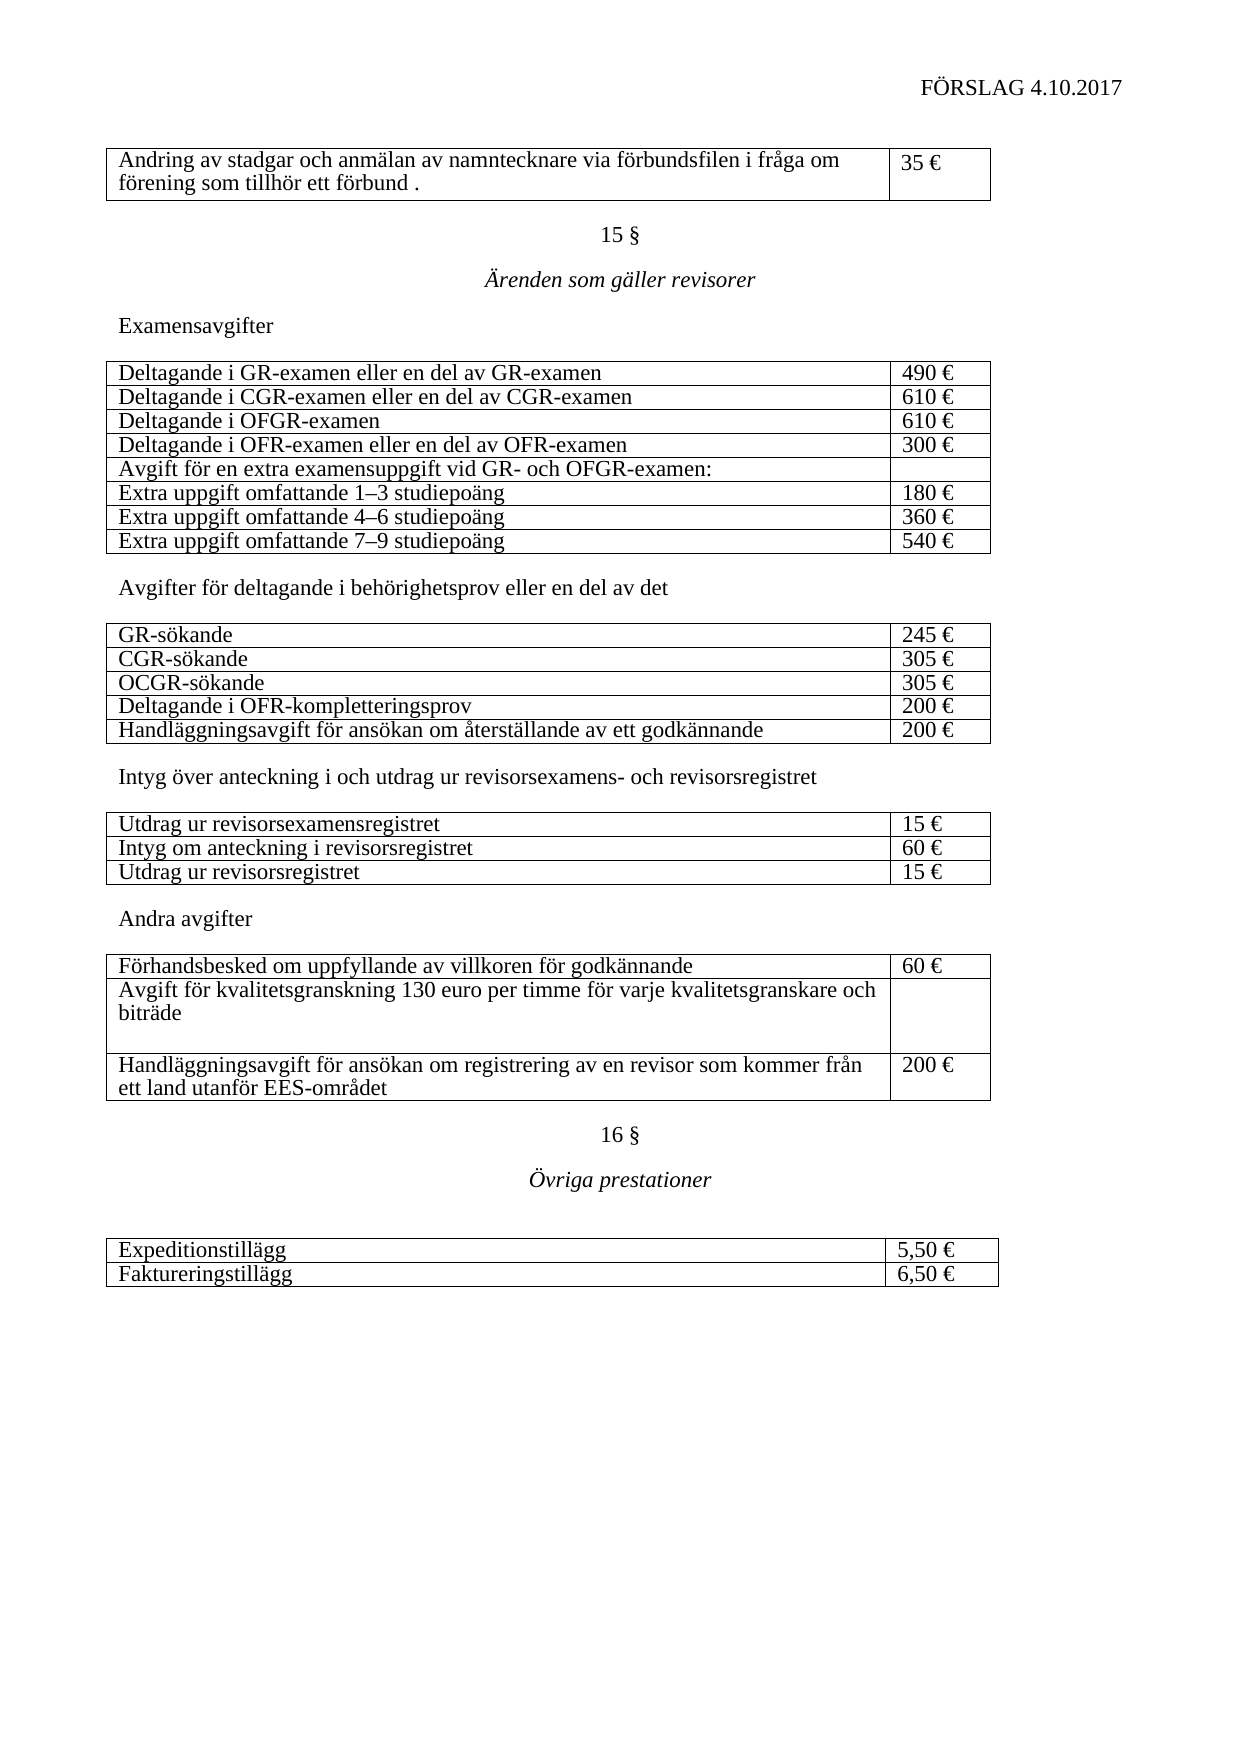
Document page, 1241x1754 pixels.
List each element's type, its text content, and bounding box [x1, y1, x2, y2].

table_cell Extra uppgift omfattande 7–9 studiepoäng [107, 530, 890, 553]
table_cell 200 € [891, 696, 990, 718]
table_cell 15 € [891, 861, 990, 884]
table_header Utdrag ur revisorsexamensregistret [107, 813, 890, 836]
table_cell 305 € [891, 672, 990, 694]
table_cell [891, 979, 990, 1053]
table_header 60 € [891, 955, 990, 978]
table_cell Intyg om anteckning i revisorsregistret [107, 837, 890, 860]
table_cell 300 € [891, 434, 990, 457]
table_cell 200 € [891, 1054, 990, 1100]
text Avgifter för deltagande i behörighetsprov eller en del av det [118, 577, 1122, 600]
text Intyg över anteckning i och utdrag ur revisorsexamens- och revisorsregistret [118, 766, 1122, 789]
table_cell Avgift för en extra examensuppgift vid GR- och OFGR-examen: [107, 458, 890, 481]
table_cell Faktureringstillägg [107, 1263, 885, 1286]
table_cell 6,50 € [886, 1263, 998, 1286]
table_header Förhandsbesked om uppfyllande av villkoren för godkännande [107, 955, 890, 978]
table_cell Extra uppgift omfattande 1–3 studiepoäng [107, 482, 890, 505]
table_cell Andring av stadgar och anmälan av namntecknare via förbundsfilen i fråga om förening som tillhör ett förbund . [107, 149, 889, 200]
table_cell [891, 458, 990, 481]
table_cell 540 € [891, 530, 990, 553]
table_cell 305 € [891, 648, 990, 671]
table_cell Avgift för kvalitetsgranskning 130 euro per timme för varje kvalitetsgranskare och biträde [107, 979, 890, 1053]
table_header Expeditionstillägg [107, 1239, 885, 1262]
table_cell 610 € [891, 410, 990, 433]
text Examensavgifter [118, 315, 1122, 338]
table_cell Utdrag ur revisorsregistret [107, 861, 890, 884]
table_header 245 € [891, 624, 990, 647]
table_cell CGR-sökande [107, 648, 890, 671]
text 16 § [118, 1124, 1122, 1147]
text Andra avgifter [118, 908, 1122, 931]
table_cell 360 € [891, 506, 990, 529]
table_header 490 € [891, 362, 990, 385]
table_header Deltagande i GR-examen eller en del av GR-examen [107, 362, 890, 385]
table_cell Deltagande i OFR-examen eller en del av OFR-examen [107, 434, 890, 457]
text Ärenden som gäller revisorer [118, 269, 1122, 292]
table_cell Extra uppgift omfattande 4–6 studiepoäng [107, 506, 890, 529]
table_cell 200 € [891, 720, 990, 742]
table_cell 60 € [891, 837, 990, 860]
table_cell Handläggningsavgift för ansökan om återställande av ett godkännande [107, 720, 890, 742]
table_cell 180 € [891, 482, 990, 505]
table_cell Deltagande i CGR-examen eller en del av CGR-examen [107, 386, 890, 409]
table_cell Deltagande i OFGR-examen [107, 410, 890, 433]
table_cell Handläggningsavgift för ansökan om registrering av en revisor som kommer från ett land utanför EES-området [107, 1054, 890, 1100]
table_header 15 € [891, 813, 990, 836]
table_cell OCGR-sökande [107, 672, 890, 694]
table_header 5,50 € [886, 1239, 998, 1262]
table_cell 610 € [891, 386, 990, 409]
table_cell 35 € [890, 149, 990, 200]
table_header GR-sökande [107, 624, 890, 647]
table_cell Deltagande i OFR-kompletteringsprov [107, 696, 890, 718]
text Övriga prestationer [118, 1169, 1122, 1192]
text 15 § [118, 224, 1122, 247]
